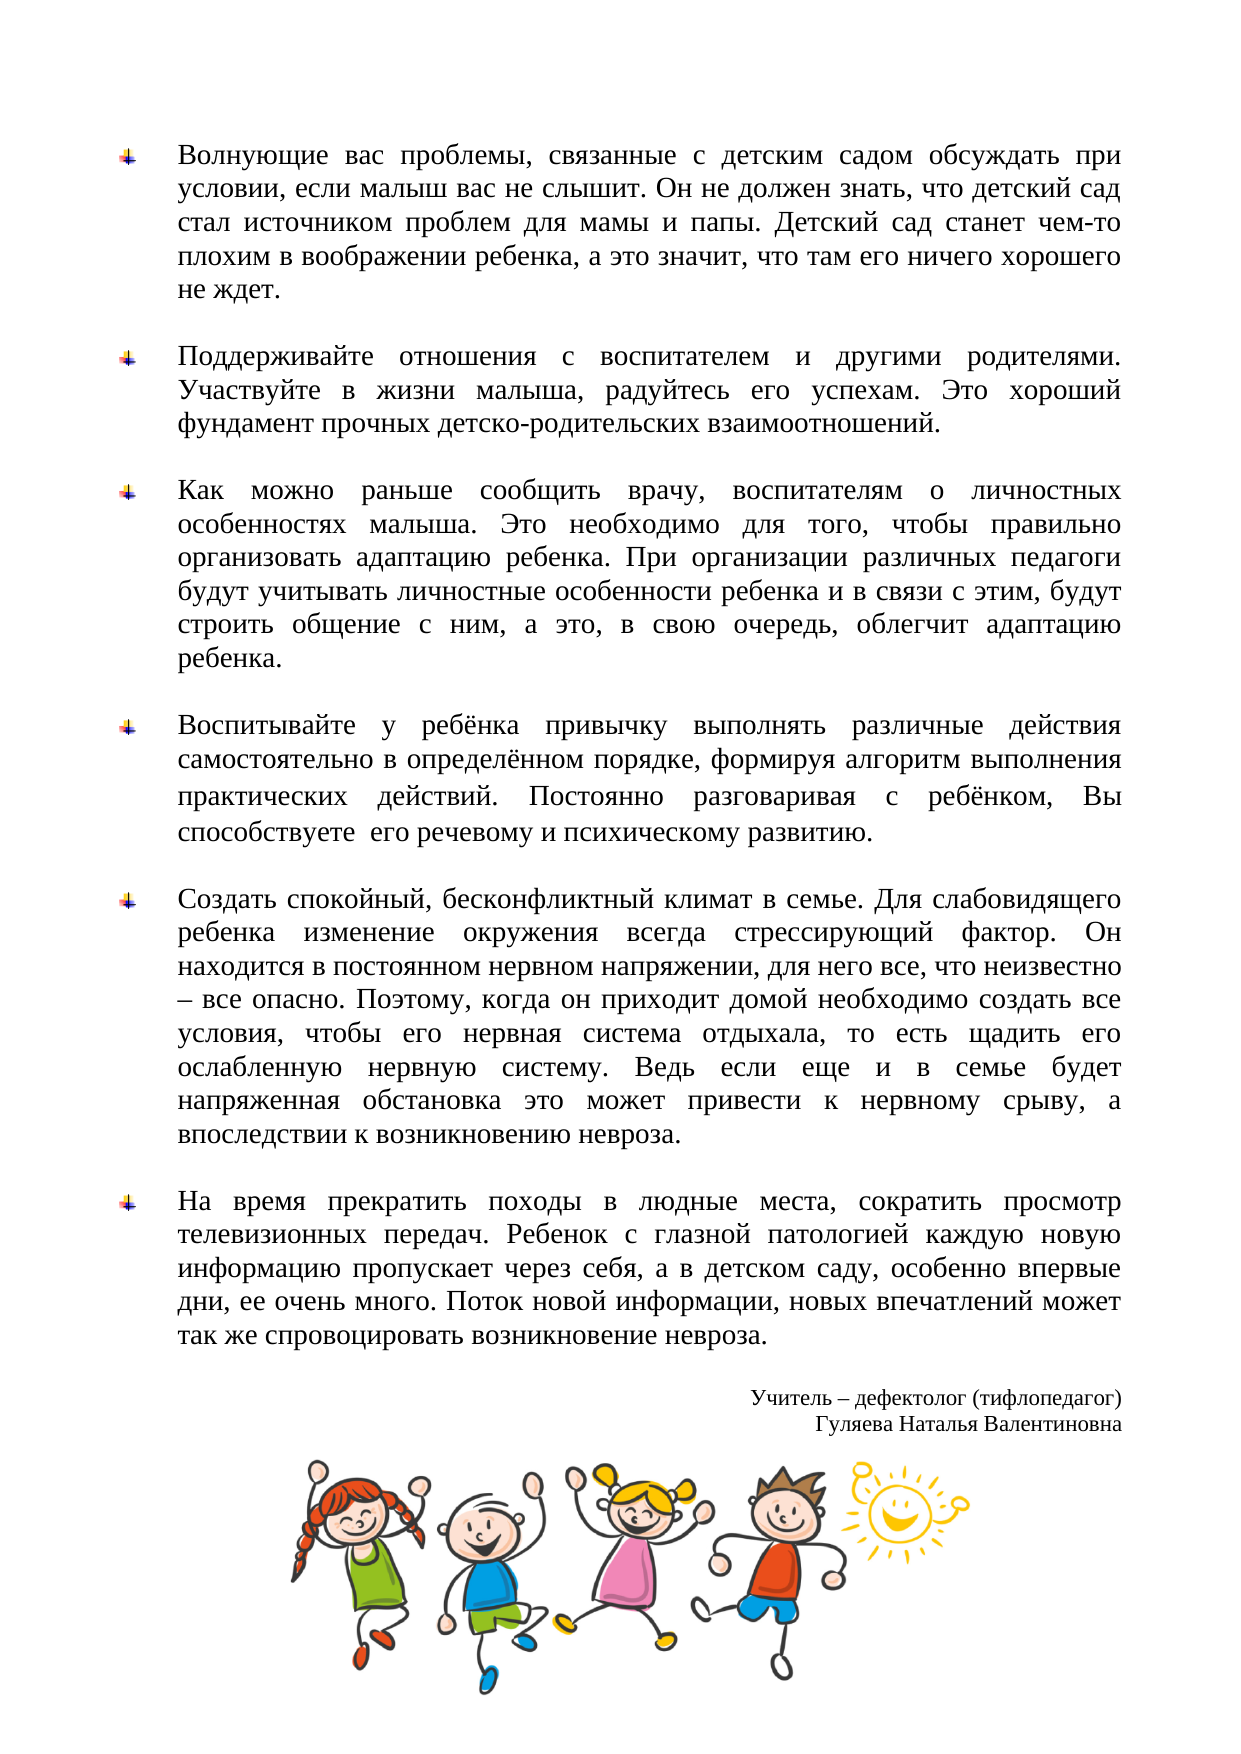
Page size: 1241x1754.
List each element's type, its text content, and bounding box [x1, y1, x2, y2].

list Поддерживайте отношения с воспитателем и другими родителями. Участвуйте в жизни малыша, радуйтесь его успехам. Это хороший фундамент прочных детско-родительских взаимоотношений. [118, 338, 1122, 439]
picture [119, 147, 136, 165]
picture [119, 718, 136, 735]
picture [119, 891, 136, 909]
list Гуляева Наталья Валентиновна [252, 1411, 1122, 1437]
picture [119, 483, 136, 500]
list Учитель – дефектолог (тифлопедагог) [252, 1384, 1122, 1411]
list Воспитывайте у ребёнка привычку выполнять различные действия самостоятельно в определённом порядке, формируя алгоритм выполнения практических действий. Постоянно разговаривая с ребёнком, Вы способствуете его речевому и психическому развитию. [118, 707, 1122, 847]
picture [119, 349, 136, 366]
list Как можно раньше сообщить врачу, воспитателям о личностных особенностях малыша. Это необходимо для того, чтобы правильно организовать адаптацию ребенка. При организации различных педагоги будут учитывать личностные особенности ребенка и в связи с этим, будут строить общение с ним, а это, в свою очередь, облегчит адаптацию ребенка. [118, 472, 1122, 674]
list На время прекратить походы в людные места, сократить просмотр телевизионных передач. Ребенок с глазной патологией каждую новую информацию пропускает через себя, а в детском саду, особенно впервые дни, ее очень много. Поток новой информации, новых впечатлений может так же спровоцировать возникновение невроза. [118, 1183, 1122, 1351]
picture [290, 1459, 971, 1696]
list Волнующие вас проблемы, связанные с детским садом обсуждать при условии, если малыш вас не слышит. Он не должен знать, что детский сад стал источником проблем для мамы и папы. Детский сад станет чем-то плохим в воображении ребенка, а это значит, что там его ничего хорошего не ждет. [118, 137, 1122, 305]
list Создать спокойный, бесконфликтный климат в семье. Для слабовидящего ребенка изменение окружения всегда стрессирующий фактор. Он находится в постоянном нервном напряжении, для него все, что неизвестно – все опасно. Поэтому, когда он приходит домой необходимо создать все условия, чтобы его нервная система отдыхала, то есть щадить его ослабленную нервную систему. Ведь если еще и в семье будет напряженная обстановка это может привести к нервному срыву, а впоследствии к возникновению невроза. [118, 881, 1122, 1149]
picture [119, 1193, 136, 1211]
